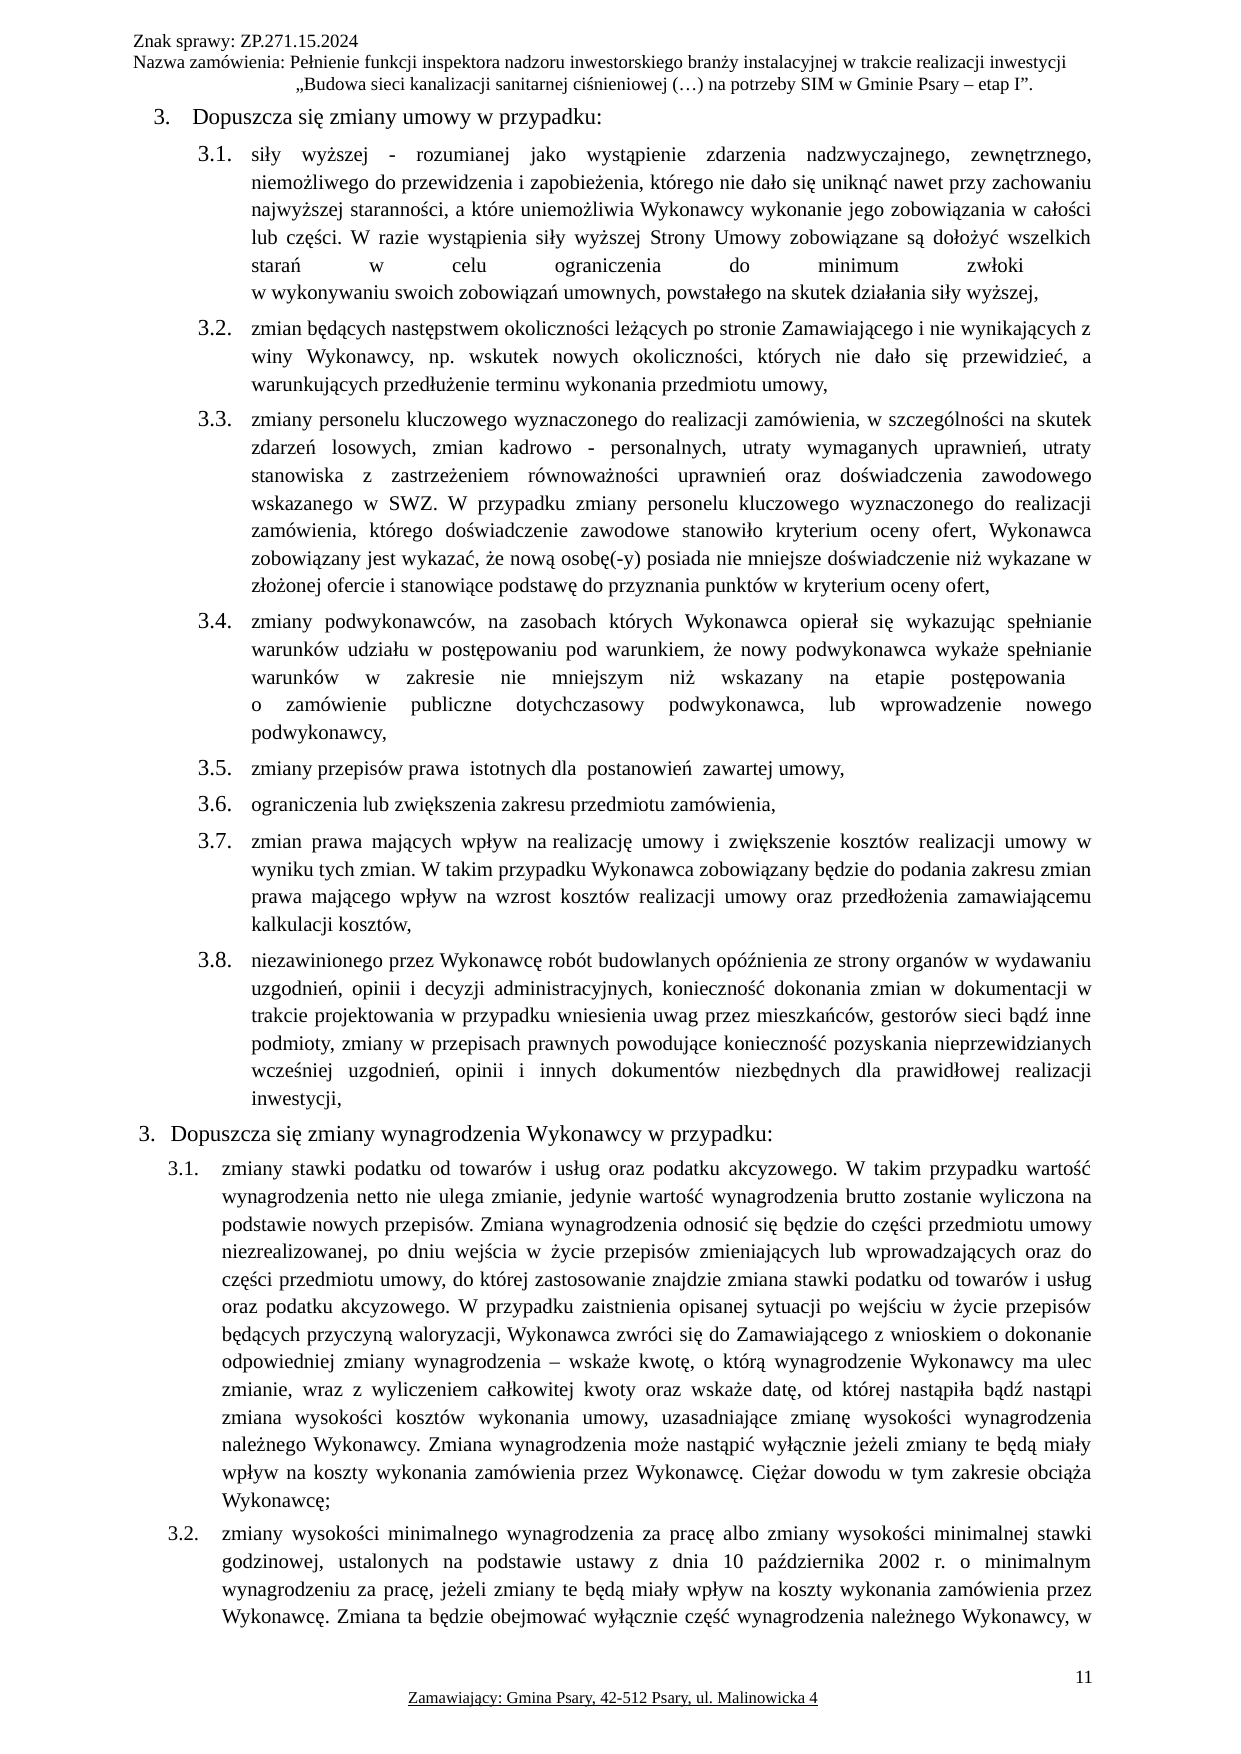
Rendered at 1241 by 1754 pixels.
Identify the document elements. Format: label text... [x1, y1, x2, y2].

list zmiany podwykonawców, na zasobach których Wykonawca opierał się wykazując spełnianie warunków udziału w postępowaniu pod warunkiem, że nowy podwykonawca wykaże spełnianie warunków w zakresie nie mniejszym niż wskazany na etapie postępowania o zamówienie publiczne dotychczasowy podwykonawca, lub wprowadzenie nowego podwykonawcy, [192, 607, 1093, 744]
list ograniczenia lub zwiększenia zakresu przedmiotu zamówienia, [192, 790, 1093, 817]
list siły wyższej - rozumianej jako wystąpienie zdarzenia nadzwyczajnego, zewnętrznego, niemożliwego do przewidzenia i zapobieżenia, którego nie dało się uniknąć nawet przy zachowaniu najwyższej staranności, a które uniemożliwia Wykonawcy wykonanie jego zobowiązania w całości lub części. W razie wystąpienia siły wyższej Strony Umowy zobowiązane są dołożyć wszelkich starań w celu ograniczenia do minimum zwłoki w wykonywaniu swoich zobowiązań umownych, powstałego na skutek działania siły wyższej, [192, 140, 1093, 304]
list zmian prawa mających wpływ na realizację umowy i zwiększenie kosztów realizacji umowy w wyniku tych zmian. W takim przypadku Wykonawca zobowiązany będzie do podania zakresu zmian prawa mającego wpływ na wzrost kosztów realizacji umowy oraz przedłożenia zamawiającemu kalkulacji kosztów, [192, 827, 1093, 936]
list zmiany przepisów prawa istotnych dla postanowień zawartej umowy, [192, 754, 1093, 780]
list zmiany stawki podatku od towarów i usług oraz podatku akcyzowego. W takim przypadku wartość wynagrodzenia netto nie ulega zmianie, jedynie wartość wynagrodzenia brutto zostanie wyliczona na podstawie nowych przepisów. Zmiana wynagrodzenia odnosić się będzie do części przedmiotu umowy niezrealizowanej, po dniu wejścia w życie przepisów zmieniających lub wprowadzających oraz do części przedmiotu umowy, do której zastosowanie znajdzie zmiana stawki podatku od towarów i usług oraz podatku akcyzowego. W przypadku zaistnienia opisanej sytuacji po wejściu w życie przepisów będących przyczyną waloryzacji, Wykonawca zwróci się do Zamawiającego z wnioskiem o dokonanie odpowiedniej zmiany wynagrodzenia – wskaże kwotę, o którą wynagrodzenie Wykonawcy ma ulec zmianie, wraz z wyliczeniem całkowitej kwoty oraz wskaże datę, od której nastąpiła bądź nastąpi zmiana wysokości kosztów wykonania umowy, uzasadniające zmianę wysokości wynagrodzenia należnego Wykonawcy. Zmiana wynagrodzenia może nastąpić wyłącznie jeżeli zmiany te będą miały wpływ na koszty wykonania zamówienia przez Wykonawcę. Ciężar dowodu w tym zakresie obciąża Wykonawcę; [162, 1156, 1093, 1512]
list zmian będących następstwem okoliczności leżących po stronie Zamawiającego i nie wynikających z winy Wykonawcy, np. wskutek nowych okoliczności, których nie dało się przewidzieć, a warunkujących przedłużenie terminu wykonania przedmiotu umowy, [192, 314, 1093, 396]
list Dopuszcza się zmiany wynagrodzenia Wykonawcy w przypadku: [133, 1120, 1093, 1146]
list niezawinionego przez Wykonawcę robót budowlanych opóźnienia ze strony organów w wydawaniu uzgodnień, opinii i decyzji administracyjnych, konieczność dokonania zmian w dokumentacji w trakcie projektowania w przypadku wniesienia uwag przez mieszkańców, gestorów sieci bądź inne podmioty, zmiany w przepisach prawnych powodujące konieczność pozyskania nieprzewidzianych wcześniej uzgodnień, opinii i innych dokumentów niezbędnych dla prawidłowej realizacji inwestycji, [192, 946, 1093, 1110]
list Dopuszcza się zmiany umowy w przypadku: [148, 103, 1093, 130]
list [162, 1521, 1093, 1628]
list zmiany personelu kluczowego wyznaczonego do realizacji zamówienia, w szczególności na skutek zdarzeń losowych, zmian kadrowo - personalnych, utraty wymaganych uprawnień, utraty stanowiska z zastrzeżeniem równoważności uprawnień oraz doświadczenia zawodowego wskazanego w SWZ. W przypadku zmiany personelu kluczowego wyznaczonego do realizacji zamówienia, którego doświadczenie zawodowe stanowiło kryterium oceny ofert, Wykonawca zobowiązany jest wykazać, że nową osobę(-y) posiada nie mniejsze doświadczenie niż wykazane w złożonej ofercie i stanowiące podstawę do przyznania punktów w kryterium oceny ofert, [192, 405, 1093, 597]
